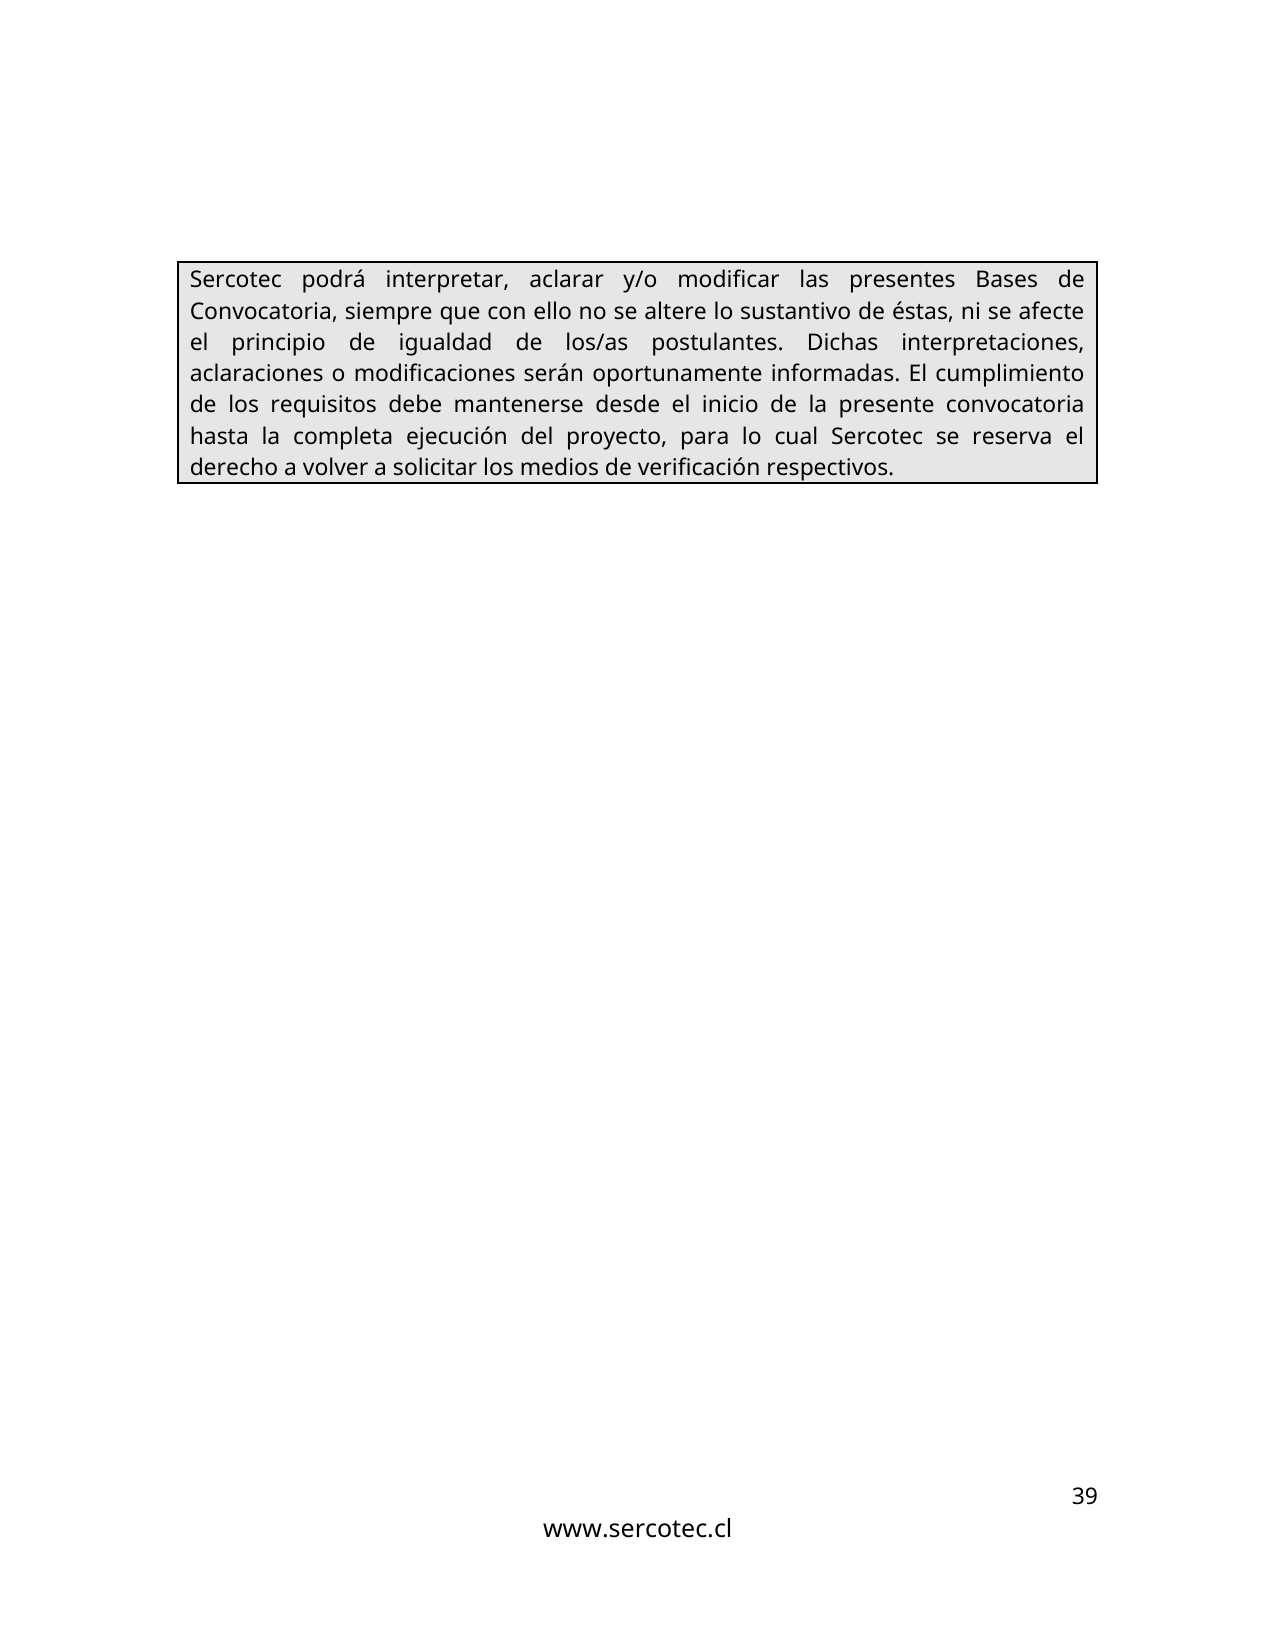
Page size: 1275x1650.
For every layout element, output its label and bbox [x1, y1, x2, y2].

table_header [179, 263, 1096, 482]
